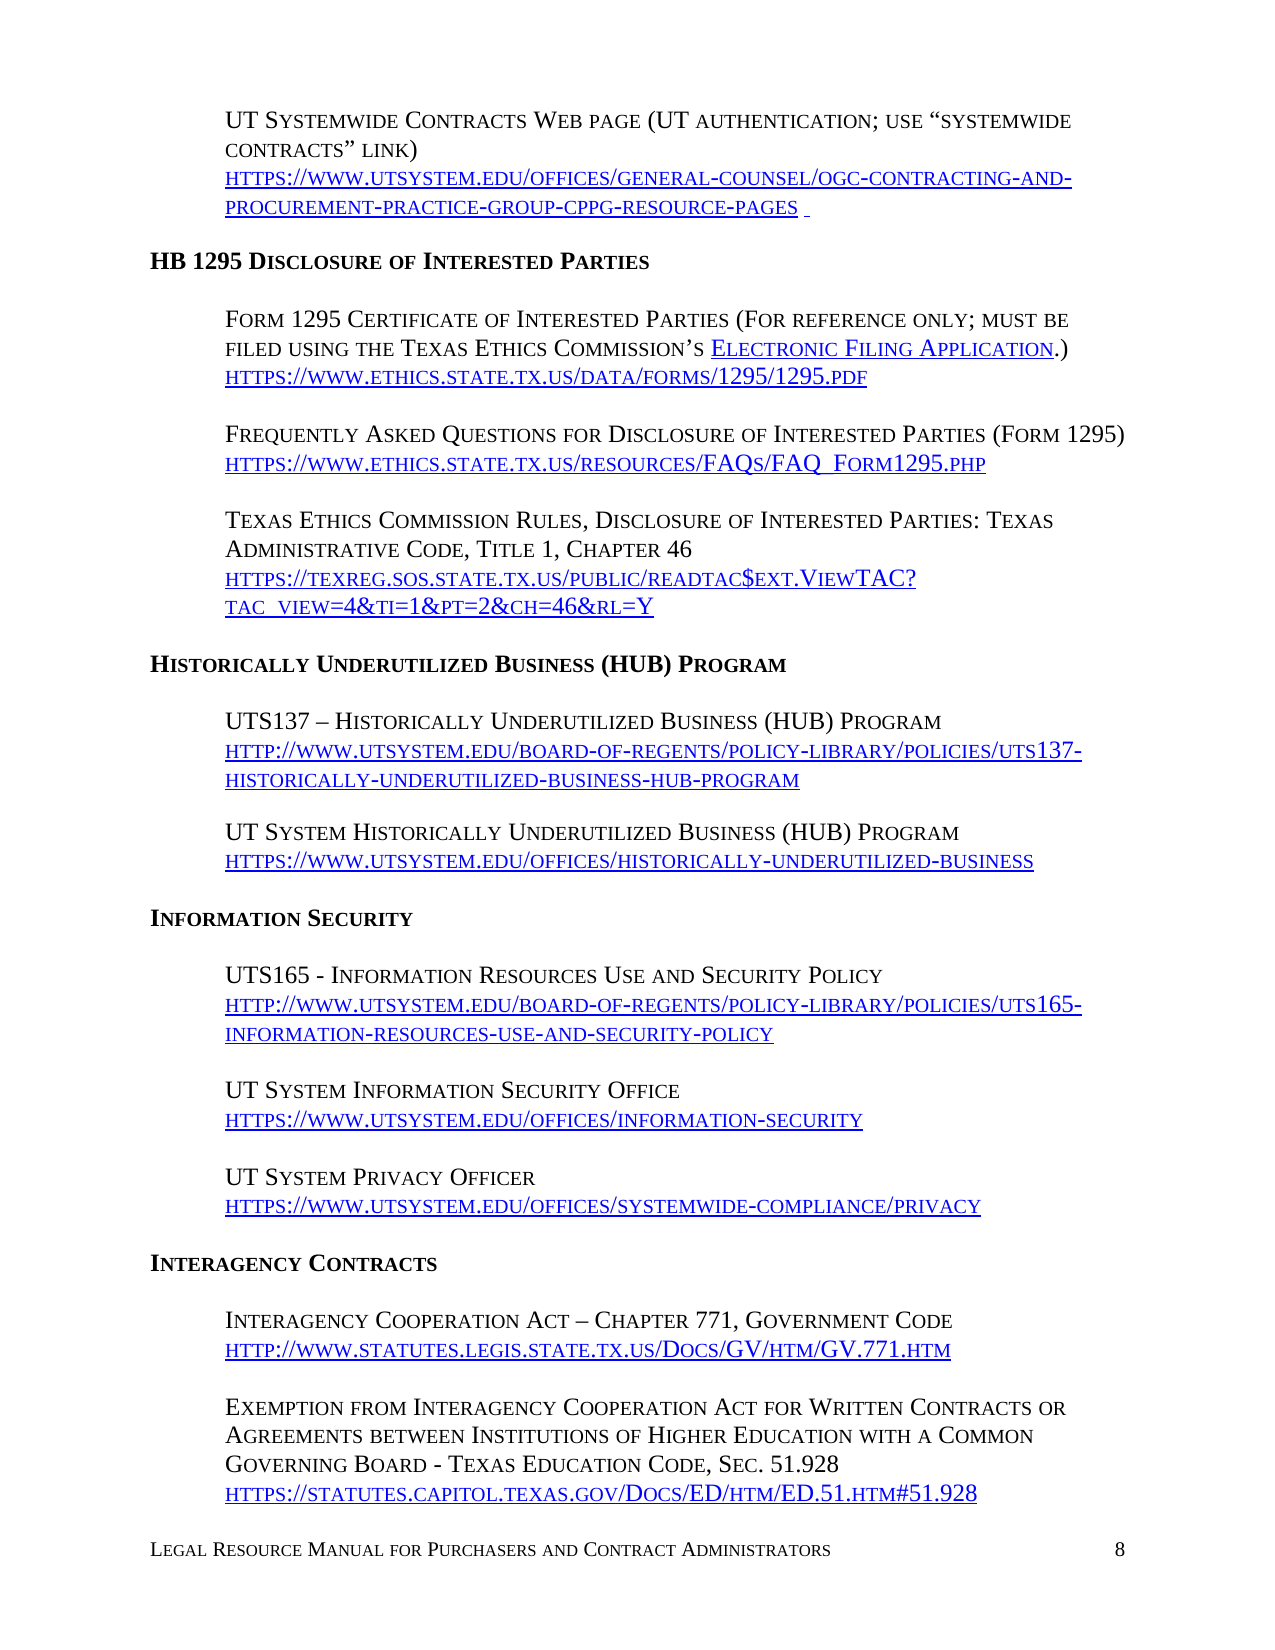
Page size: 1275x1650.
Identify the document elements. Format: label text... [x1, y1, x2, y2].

text Frequently Asked Questions for Disclosure of Interested Parties (Form 1295) [150, 419, 1125, 448]
text UT System Information Security Office [225, 1075, 1125, 1104]
text https://www.utsystem.edu/offices/systemwide-compliance/privacy [225, 1190, 1125, 1219]
text http://www.utsystem.edu/board-of-regents/policy-library/policies/uts137-historically-underutilized-business-hub-program [225, 735, 1125, 793]
text Information Security [150, 903, 1125, 932]
text http://www.utsystem.edu/board-of-regents/policy-library/policies/uts165-information-resources-use-and-security-policy [225, 989, 1125, 1047]
text Texas Ethics Commission Rules, Disclosure of Interested Parties: Texas Administrative Code, Title 1, Chapter 46 [225, 505, 1125, 563]
text https://statutes.capitol.texas.gov/Docs/ED/htm/ED.51.htm#51.928 [225, 1478, 1125, 1507]
text UT System Privacy Officer [225, 1162, 1125, 1190]
text https://www.utsystem.edu/offices/information-security [225, 1104, 1125, 1133]
text Interagency Cooperation Act – Chapter 771, Government Code [225, 1305, 1125, 1334]
text https://texreg.sos.state.tx.us/public/readtac$ext.ViewTAC?tac_view=4&ti=1&pt=2&ch=46&rl=Y [225, 563, 1125, 620]
text UTS137 – Historically Underutilized Business (HUB) Program [225, 706, 1125, 735]
text https://www.utsystem.edu/offices/historically-underutilized-business [225, 845, 1125, 874]
text http://www.statutes.legis.state.tx.us/Docs/GV/htm/GV.771.htm [150, 1334, 1125, 1363]
text Form 1295 Certificate of Interested Parties (For reference only; must be filed using the Texas Ethics Commission’s Electronic Filing Application.) [225, 304, 1125, 361]
text Exemption from Interagency Cooperation Act for Written Contracts or Agreements between Institutions of Higher Education with a Common Governing Board - Texas Education Code, Sec. 51.928 [225, 1392, 1125, 1478]
text Interagency Contracts [150, 1248, 1125, 1277]
text UT System Historically Underutilized Business (HUB) Program [225, 817, 1125, 845]
text https://www.utsystem.edu/offices/general-counsel/ogc-contracting-and-procurement-practice-group-cppg-resource-pages [225, 162, 1125, 220]
text Historically Underutilized Business (HUB) Program [150, 649, 1125, 678]
text UT Systemwide Contracts Web page (UT authentication; use “systemwide contracts” link) [225, 105, 1125, 162]
text https://www.ethics.state.tx.us/data/forms/1295/1295.pdf [150, 361, 1125, 390]
text https://www.ethics.state.tx.us/resources/FAQs/FAQ_Form1295.php [150, 448, 1125, 476]
text HB 1295 Disclosure of Interested Parties [150, 246, 1125, 275]
text UTS165 - Information Resources Use and Security Policy [225, 960, 1125, 989]
